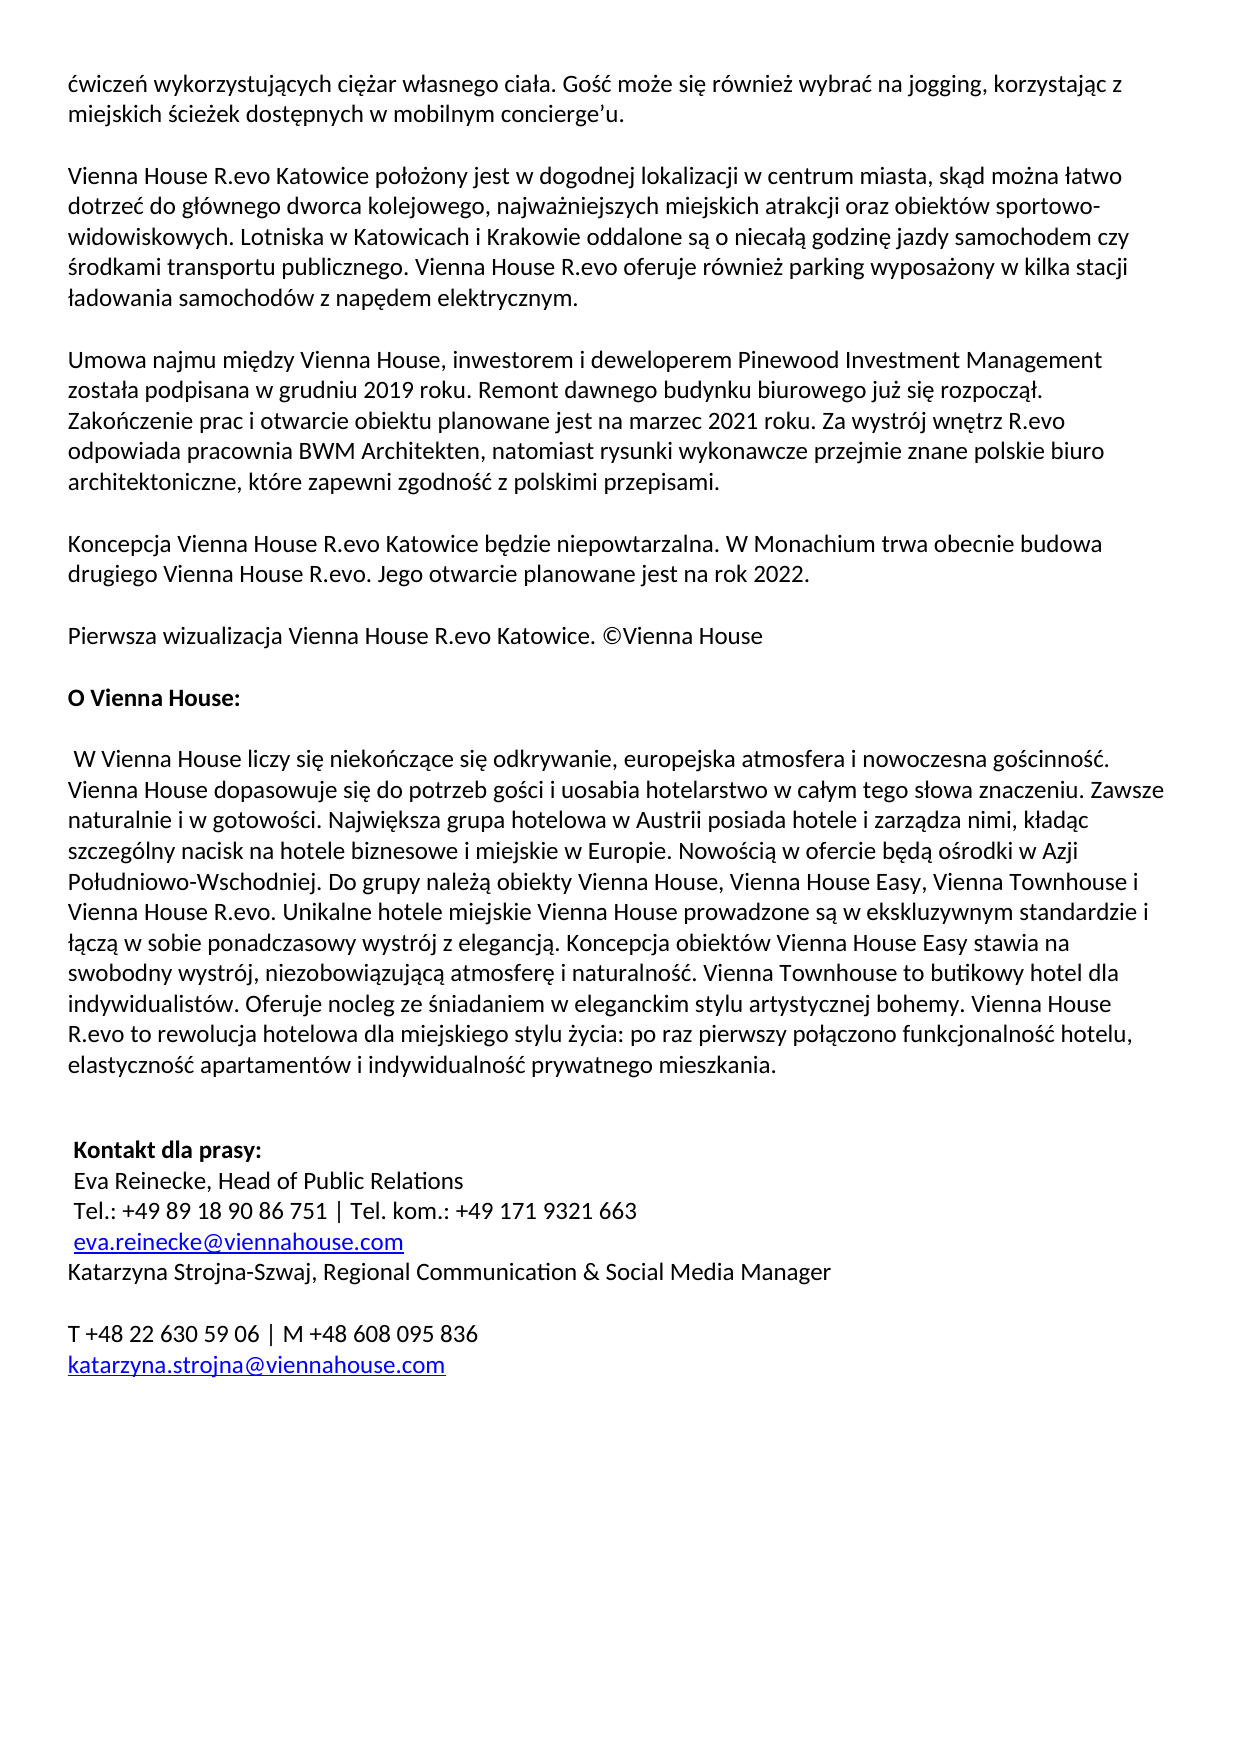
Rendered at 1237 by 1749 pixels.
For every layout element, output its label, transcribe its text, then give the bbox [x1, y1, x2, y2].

text Koncepcja Vienna House R.evo Katowice będzie niepowtarzalna. W Monachium trwa obecnie budowa drugiego Vienna House R.evo. Jego otwarcie planowane jest na rok 2022. [68, 528, 1169, 589]
text Pierwsza wizualizacja Vienna House R.evo Katowice. ©Vienna House [68, 620, 1169, 651]
text T +48 22 630 59 06 | M +48 608 095 836 [68, 1318, 1169, 1349]
text Eva Reinecke, Head of Public Relations [68, 1165, 1169, 1196]
text eva.reinecke@viennahouse.com [68, 1226, 1169, 1257]
text O Vienna House: [68, 682, 1169, 712]
text Katarzyna Strojna-Szwaj, Regional Communication & Social Media Manager [68, 1257, 1169, 1287]
text Kontakt dla prasy: [68, 1134, 1169, 1165]
text katarzyna.strojna@viennahouse.com [68, 1349, 1169, 1379]
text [68, 68, 1169, 129]
text W Vienna House liczy się niekończące się odkrywanie, europejska atmosfera i nowoczesna gościnność. Vienna House dopasowuje się do potrzeb gości i uosabia hotelarstwo w całym tego słowa znaczeniu. Zawsze naturalnie i w gotowości. Największa grupa hotelowa w Austrii posiada hotele i zarządza nimi, kładąc szczególny nacisk na hotele biznesowe i miejskie w Europie. Nowością w ofercie będą ośrodki w Azji Południowo-Wschodniej. Do grupy należą obiekty Vienna House, Vienna House Easy, Vienna Townhouse i Vienna House R.evo. Unikalne hotele miejskie Vienna House prowadzone są w ekskluzywnym standardzie i łączą w sobie ponadczasowy wystrój z elegancją. Koncepcja obiektów Vienna House Easy stawia na swobodny wystrój, niezobowiązującą atmosferę i naturalność. Vienna Townhouse to butikowy hotel dla indywidualistów. Oferuje nocleg ze śniadaniem w eleganckim stylu artystycznej bohemy. Vienna House R.evo to rewolucja hotelowa dla miejskiego stylu życia: po raz pierwszy połączono funkcjonalność hotelu, elastyczność apartamentów i indywidualność prywatnego mieszkania. [68, 743, 1169, 1079]
text Umowa najmu między Vienna House, inwestorem i deweloperem Pinewood Investment Management została podpisana w grudniu 2019 roku. Remont dawnego budynku biurowego już się rozpoczął. Zakończenie prac i otwarcie obiektu planowane jest na marzec 2021 roku. Za wystrój wnętrz R.evo odpowiada pracownia BWM Architekten, natomiast rysunki wykonawcze przejmie znane polskie biuro architektoniczne, które zapewni zgodność z polskimi przepisami. [68, 344, 1169, 496]
text Tel.: +49 89 18 90 86 751 | Tel. kom.: +49 171 9321 663 [68, 1196, 1169, 1226]
text Vienna House R.evo Katowice położony jest w dogodnej lokalizacji w centrum miasta, skąd można łatwo dotrzeć do głównego dworca kolejowego, najważniejszych miejskich atrakcji oraz obiektów sportowo-widowiskowych. Lotniska w Katowicach i Krakowie oddalone są o niecałą godzinę jazdy samochodem czy środkami transportu publicznego. Vienna House R.evo oferuje również parking wyposażony w kilka stacji ładowania samochodów z napędem elektrycznym. [68, 160, 1169, 313]
